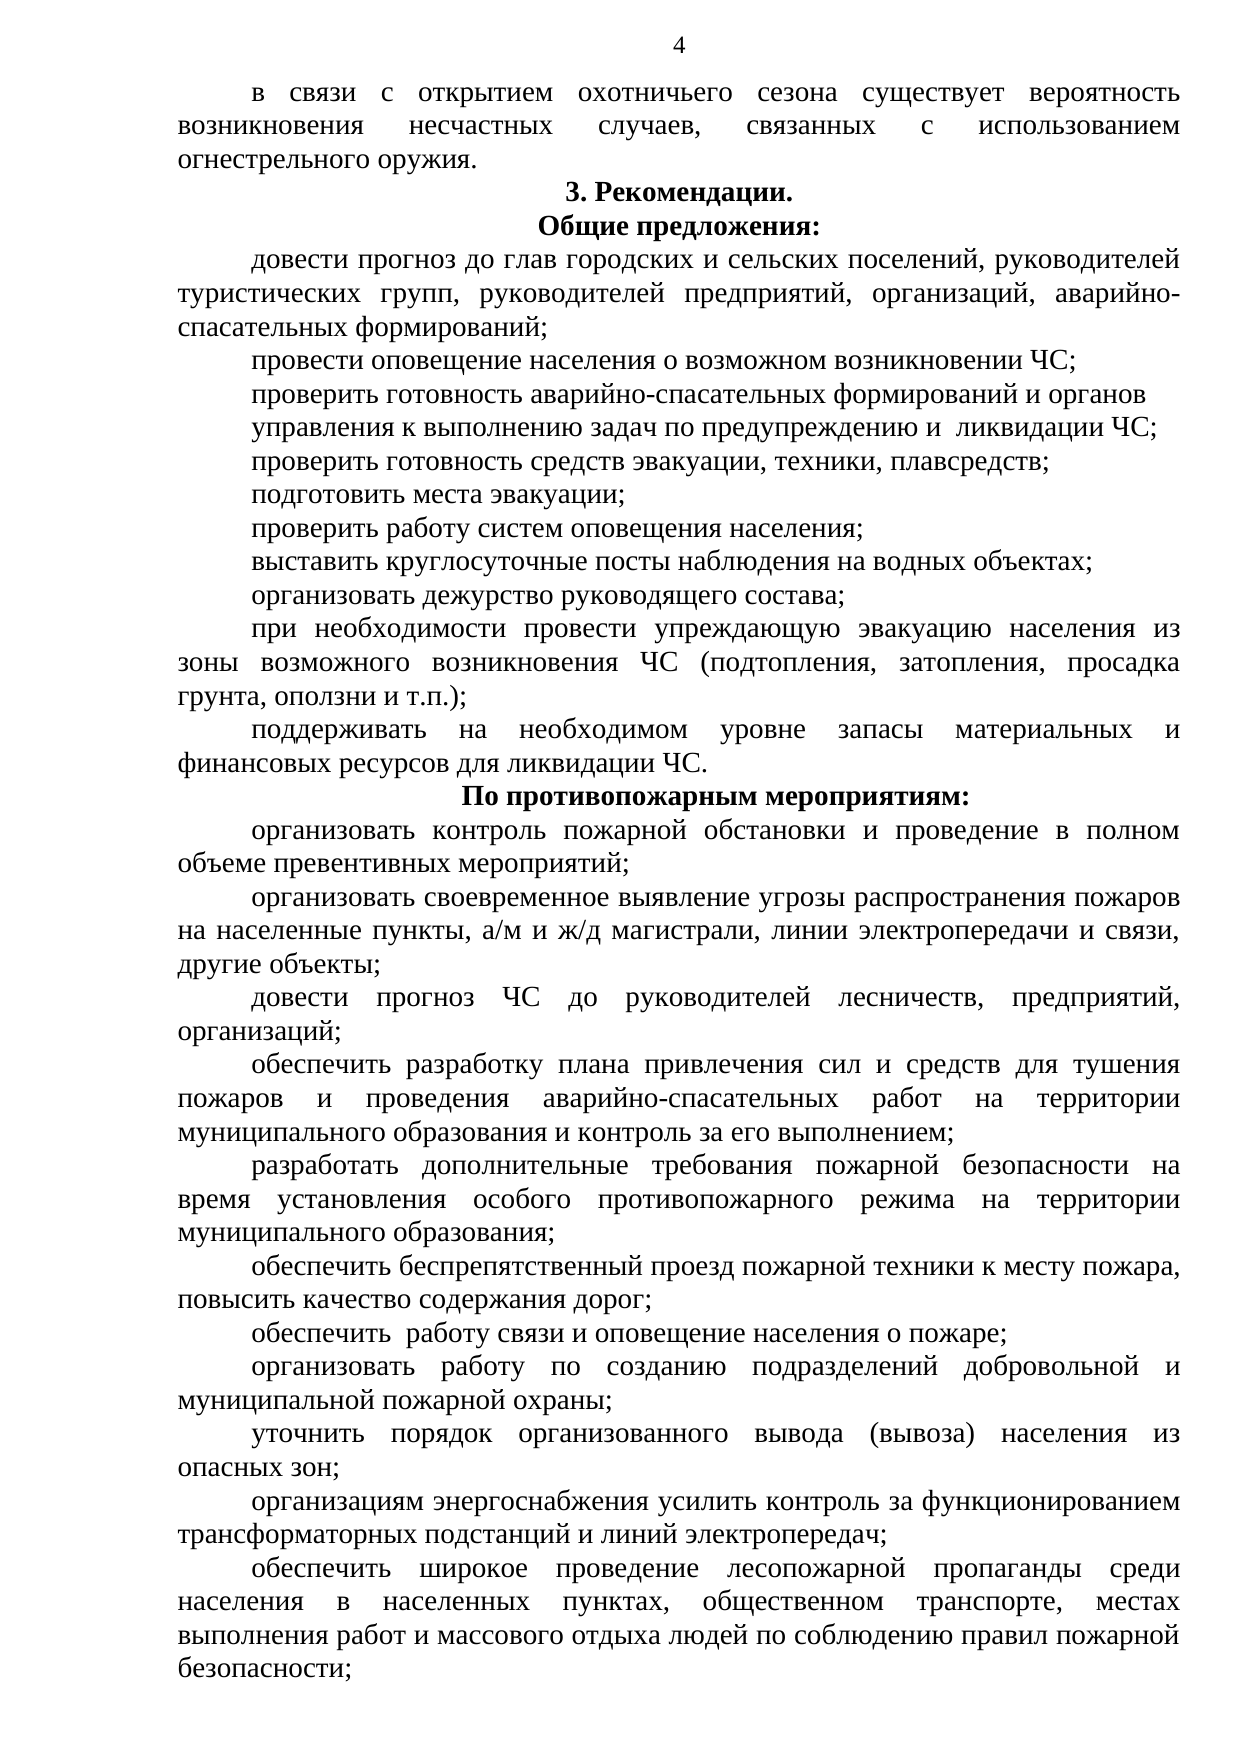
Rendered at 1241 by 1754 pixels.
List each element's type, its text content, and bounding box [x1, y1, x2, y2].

text Общие предложения: [177, 208, 1181, 242]
text обеспечить широкое проведение лесопожарной пропаганды среди населения в населенных пунктах, общественном транспорте, местах выполнения работ и массового отдыха людей по соблюдению правил пожарной безопасности; [177, 1550, 1181, 1684]
text обеспечить беспрепятственный проезд пожарной техники к месту пожара, повысить качество содержания дорог; [177, 1248, 1181, 1315]
text проверить готовность средств эвакуации, техники, плавсредств; [177, 443, 1181, 476]
text организовать контроль пожарной обстановки и проведение в полном объеме превентивных мероприятий; [177, 812, 1181, 879]
text довести прогноз ЧС до руководителей лесничеств, предприятий, организаций; [177, 979, 1181, 1047]
text управления к выполнению задач по предупреждению и ликвидации ЧС; [177, 409, 1181, 443]
text выставить круглосуточные посты наблюдения на водных объектах; [177, 543, 1181, 577]
text в связи с открытием охотничьего сезона существует вероятность возникновения несчастных случаев, связанных с использованием огнестрельного оружия. [177, 74, 1181, 174]
text разработать дополнительные требования пожарной безопасности на время установления особого противопожарного режима на территории муниципального образования; [177, 1147, 1181, 1248]
text поддерживать на необходимом уровне запасы материальных и финансовых ресурсов для ликвидации ЧС. [177, 711, 1181, 778]
text организовать своевременное выявление угрозы распространения пожаров на населенные пункты, а/м и ж/д магистрали, линии электропередачи и связи, другие объекты; [177, 879, 1181, 979]
text обеспечить работу связи и оповещение населения о пожаре; [177, 1315, 1181, 1348]
text организациям энергоснабжения усилить контроль за функционированием трансформаторных подстанций и линий электропередач; [177, 1483, 1181, 1550]
text провести оповещение населения о возможном возникновении ЧС; [177, 342, 1181, 376]
text обеспечить разработку плана привлечения сил и средств для тушения пожаров и проведения аварийно-спасательных работ на территории муниципального образования и контроль за его выполнением; [177, 1047, 1181, 1147]
text при необходимости провести упреждающую эвакуацию населения из зоны возможного возникновения ЧС (подтопления, затопления, просадка грунта, оползни и т.п.); [177, 611, 1181, 711]
text организовать дежурство руководящего состава; [177, 577, 1181, 611]
text подготовить места эвакуации; [177, 476, 1181, 510]
text проверить работу систем оповещения населения; [177, 510, 1181, 543]
text проверить готовность аварийно-спасательных формирований и органов [177, 376, 1181, 409]
text 3. Рекомендации. [177, 174, 1181, 208]
text По противопожарным мероприятиям: [177, 778, 1181, 812]
text довести прогноз до глав городских и сельских поселений, руководителей туристических групп, руководителей предприятий, организаций, аварийно-спасательных формирований; [177, 242, 1181, 342]
text уточнить порядок организованного вывода (вывоза) населения из опасных зон; [177, 1416, 1181, 1483]
text организовать работу по созданию подразделений добровольной и муниципальной пожарной охраны; [177, 1348, 1181, 1416]
